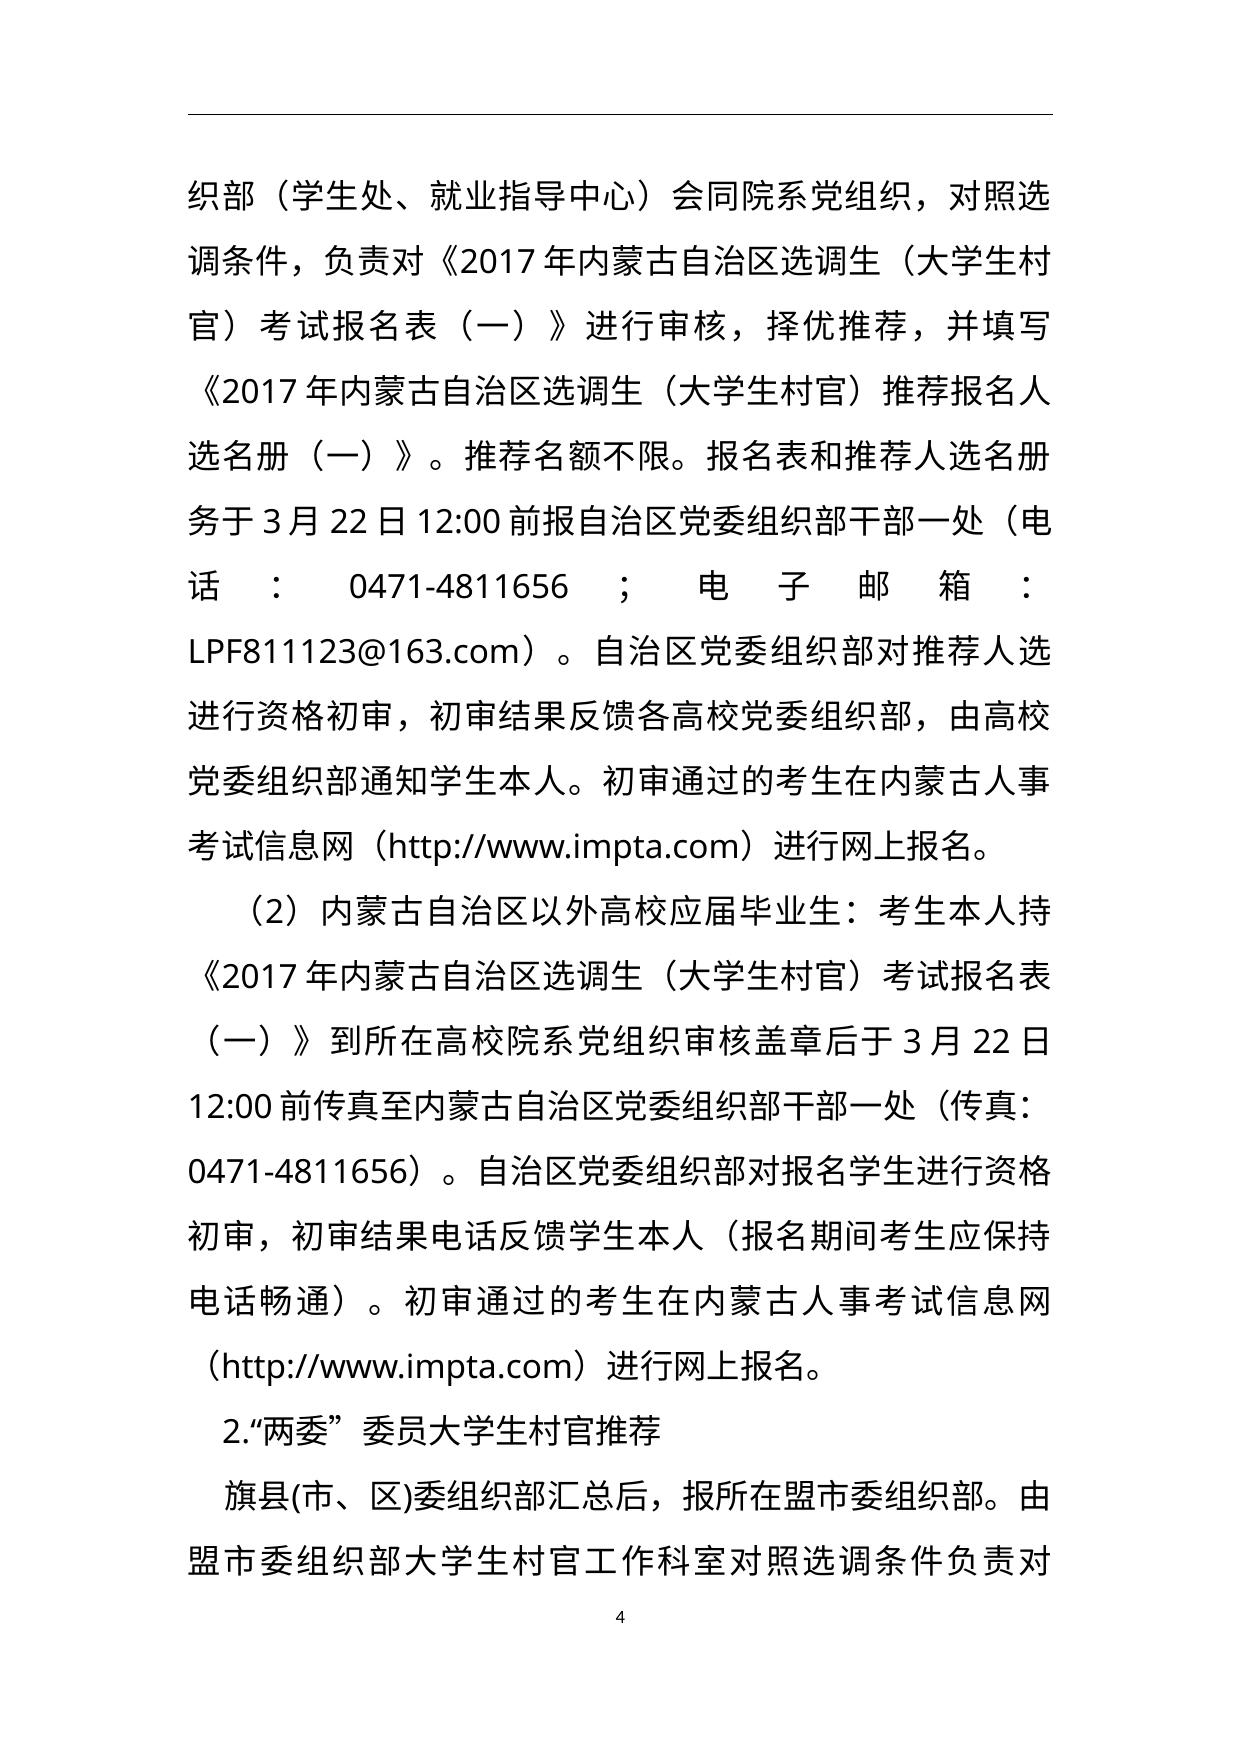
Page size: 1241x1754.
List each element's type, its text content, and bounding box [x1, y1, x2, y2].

text （2）内蒙古自治区以外高校应届毕业生：考生本人持《2017年内蒙古自治区选调生（大学生村官）考试报名表（一）》到所在高校院系党组织审核盖章后于3月22日12:00前传真至内蒙古自治区党委组织部干部一处（传真：0471-4811656）。自治区党委组织部对报名学生进行资格初审，初审结果电话反馈学生本人（报名期间考生应保持电话畅通）。初审通过的考生在内蒙古人事考试信息网（http://www.impta.com）进行网上报名。 [187, 877, 1053, 1397]
text 2.“两委”委员大学生村官推荐 [187, 1397, 1053, 1462]
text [187, 1462, 1053, 1592]
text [187, 162, 1053, 877]
